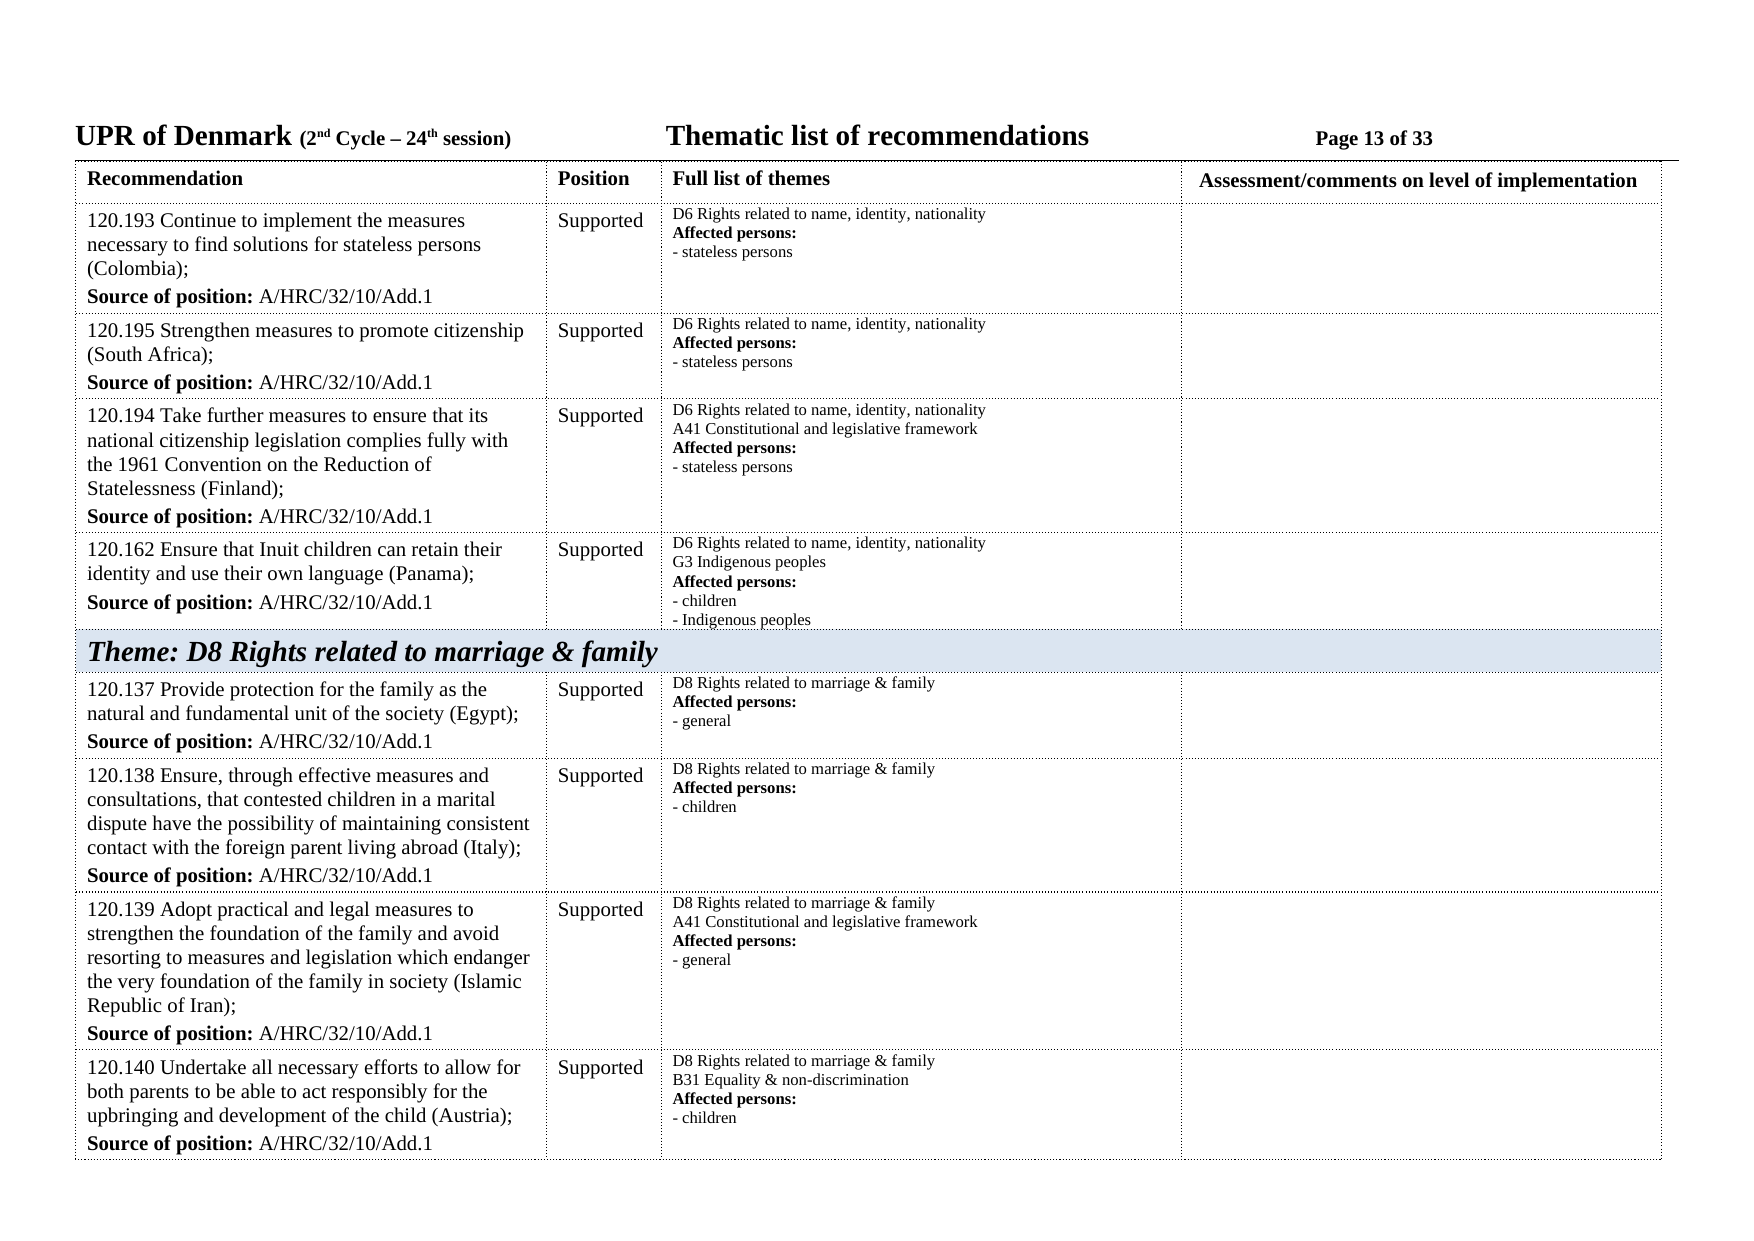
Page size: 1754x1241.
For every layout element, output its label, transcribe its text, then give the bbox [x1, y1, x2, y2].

table_cell Theme: D8 Rights related to marriage & family [76, 629, 1661, 672]
table_cell Supported [546, 672, 661, 758]
table_cell Supported [546, 203, 661, 312]
table_cell 120.194 Take further measures to ensure that its national citizenship legislation complies fully with the 1961 Convention on the Reduction of Statelessness (Finland); Source of position: A/HRC/32/10/Add.1 [76, 398, 546, 532]
table_cell [1182, 313, 1661, 398]
table_cell D6 Rights related to name, identity, nationality Affected persons: - stateless persons [661, 203, 1182, 312]
table_cell 120.137 Provide protection for the family as the natural and fundamental unit of the society (Egypt); Source of position: A/HRC/32/10/Add.1 [76, 672, 546, 758]
table_cell 120.139 Adopt practical and legal measures to strengthen the foundation of the family and avoid resorting to measures and legislation which endanger the very foundation of the family in society (Islamic Republic of Iran); Source of position: A/HRC/32/10/Add.1 [76, 891, 546, 1049]
table_cell 120.140 Undertake all necessary efforts to allow for both parents to be able to act responsibly for the upbringing and development of the child (Austria); Source of position: A/HRC/32/10/Add.1 [76, 1049, 546, 1159]
table_cell [1182, 758, 1661, 891]
table_cell Supported [546, 1049, 661, 1159]
table_header Full list of themes [661, 161, 1182, 203]
table_cell [1182, 672, 1661, 758]
table_cell 120.195 Strengthen measures to promote citizenship (South Africa); Source of position: A/HRC/32/10/Add.1 [76, 313, 546, 398]
table_cell [1182, 203, 1661, 312]
table_cell Supported [546, 532, 661, 629]
table_cell D6 Rights related to name, identity, nationality A41 Constitutional and legislative framework Affected persons: - stateless persons [661, 398, 1182, 532]
table_cell D8 Rights related to marriage & family A41 Constitutional and legislative framework Affected persons: - general [661, 891, 1182, 1049]
table_cell [1182, 891, 1661, 1049]
table_header Position [546, 161, 661, 203]
table_cell D8 Rights related to marriage & family Affected persons: - general [661, 672, 1182, 758]
table_header Assessment/comments on level of implementation [1182, 161, 1661, 203]
table_cell 120.162 Ensure that Inuit children can retain their identity and use their own language (Panama); Source of position: A/HRC/32/10/Add.1 [76, 532, 546, 629]
table_cell 120.193 Continue to implement the measures necessary to find solutions for stateless persons (Colombia); Source of position: A/HRC/32/10/Add.1 [76, 203, 546, 312]
table_cell D6 Rights related to name, identity, nationality G3 Indigenous peoples Affected persons: - children - Indigenous peoples [661, 532, 1182, 629]
table_cell 120.138 Ensure, through effective measures and consultations, that contested children in a marital dispute have the possibility of maintaining consistent contact with the foreign parent living abroad (Italy); Source of position: A/HRC/32/10/Add.1 [76, 758, 546, 891]
table_cell D6 Rights related to name, identity, nationality Affected persons: - stateless persons [661, 313, 1182, 398]
table_cell Supported [546, 891, 661, 1049]
table_cell [1182, 1049, 1661, 1159]
table_cell [1182, 398, 1661, 532]
table_cell D8 Rights related to marriage & family Affected persons: - children [661, 758, 1182, 891]
table_cell Supported [546, 398, 661, 532]
table_cell D8 Rights related to marriage & family B31 Equality & non-discrimination Affected persons: - children [661, 1049, 1182, 1159]
table_cell [1182, 532, 1661, 629]
table_cell Supported [546, 758, 661, 891]
table_header Recommendation [76, 161, 546, 203]
table_cell Supported [546, 313, 661, 398]
